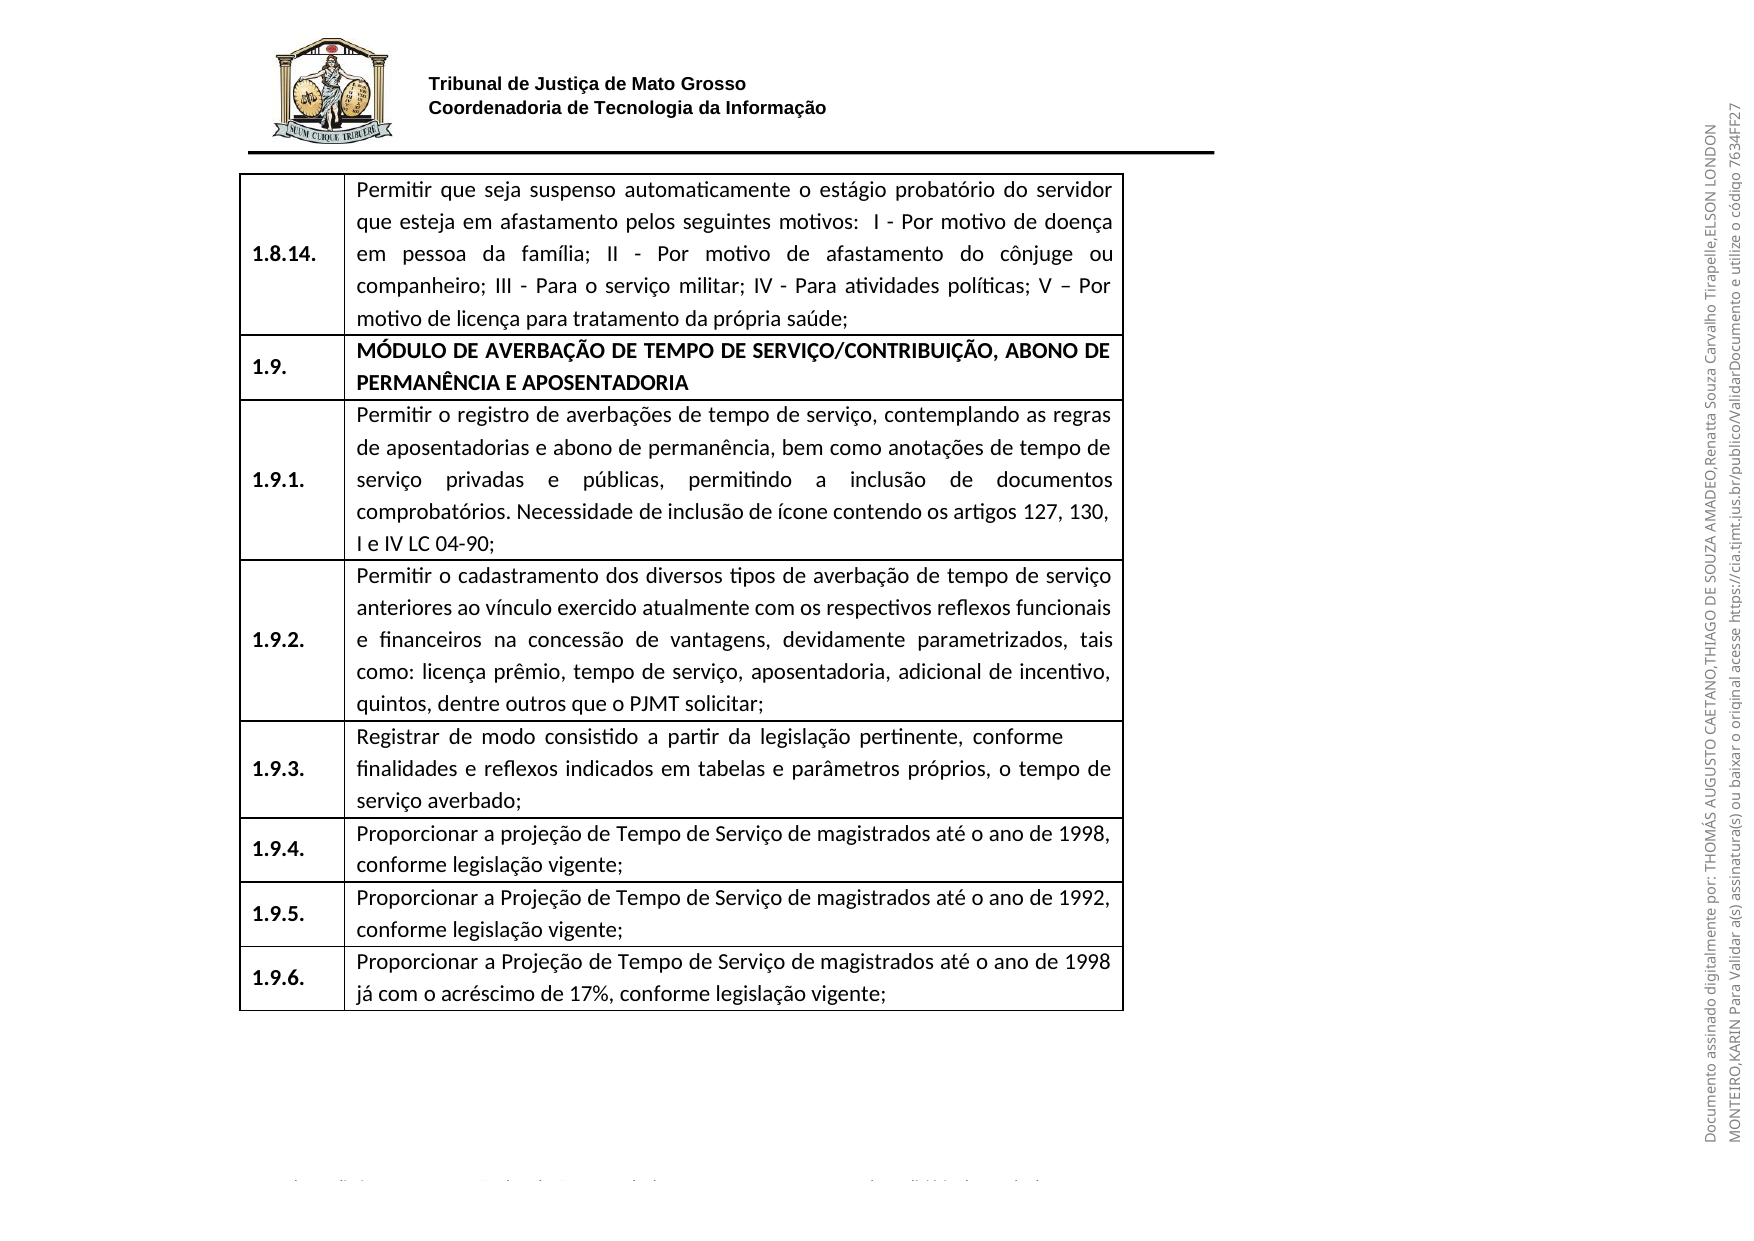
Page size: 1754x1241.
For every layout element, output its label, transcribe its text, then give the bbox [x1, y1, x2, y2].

table_cell 1.9.4. [241, 819, 344, 881]
table_cell Permitir o cadastramento dos diversos tipos de averbação de tempo de serviço anteriores ao vínculo exercido atualmente com os respectivos reflexos funcionais e financeiros na concessão de vantagens, devidamente parametrizados, tais como: licença prêmio, tempo de serviço, aposentadoria, adicional de incentivo, quintos, dentre outros que o PJMT solicitar; [345, 561, 1122, 720]
table_header Permitir que seja suspenso automaticamente o estágio probatório do servidor que esteja em afastamento pelos seguintes motivos: I - Por motivo de doença em pessoa da família; II - Por motivo de afastamento do cônjuge ou companheiro; III - Para o serviço militar; IV - Para atividades políticas; V – Por motivo de licença para tratamento da própria saúde; [345, 175, 1122, 334]
table_cell 1.9.1. [241, 401, 344, 559]
table_header 1.8.14. [241, 175, 344, 334]
picture [272, 38, 393, 144]
table_cell Registrar de modo consistido a partir da legislação pertinente, conforme finalidades e reflexos indicados em tabelas e parâmetros próprios, o tempo de serviço averbado; [345, 722, 1122, 817]
table_cell 1.9.6. [241, 947, 344, 1010]
table_cell 1.9.5. [241, 883, 344, 946]
table_cell 1.9. [241, 336, 344, 399]
table_cell MÓDULO DE AVERBAÇÃO DE TEMPO DE SERVIÇO/CONTRIBUIÇÃO, ABONO DE PERMANÊNCIA E APOSENTADORIA [345, 336, 1122, 399]
table_cell Permitir o registro de averbações de tempo de serviço, contemplando as regras de aposentadorias e abono de permanência, bem como anotações de tempo de serviço privadas e públicas, permitindo a inclusão de documentos comprobatórios. Necessidade de inclusão de ícone contendo os artigos 127, 130, I e IV LC 04-90; [345, 401, 1122, 559]
text Tribunal de Justiça de Mato Grosso Coordenadoria de Tecnologia da Informação [428, 73, 827, 118]
table_cell Proporcionar a Projeção de Tempo de Serviço de magistrados até o ano de 1992, conforme legislação vigente; [345, 883, 1122, 946]
table_cell Proporcionar a Projeção de Tempo de Serviço de magistrados até o ano de 1998 já com o acréscimo de 17%, conforme legislação vigente; [345, 947, 1122, 1010]
table_cell 1.9.3. [241, 722, 344, 817]
table_cell 1.9.2. [241, 561, 344, 720]
table_cell Proporcionar a projeção de Tempo de Serviço de magistrados até o ano de 1998, conforme legislação vigente; [345, 819, 1122, 881]
